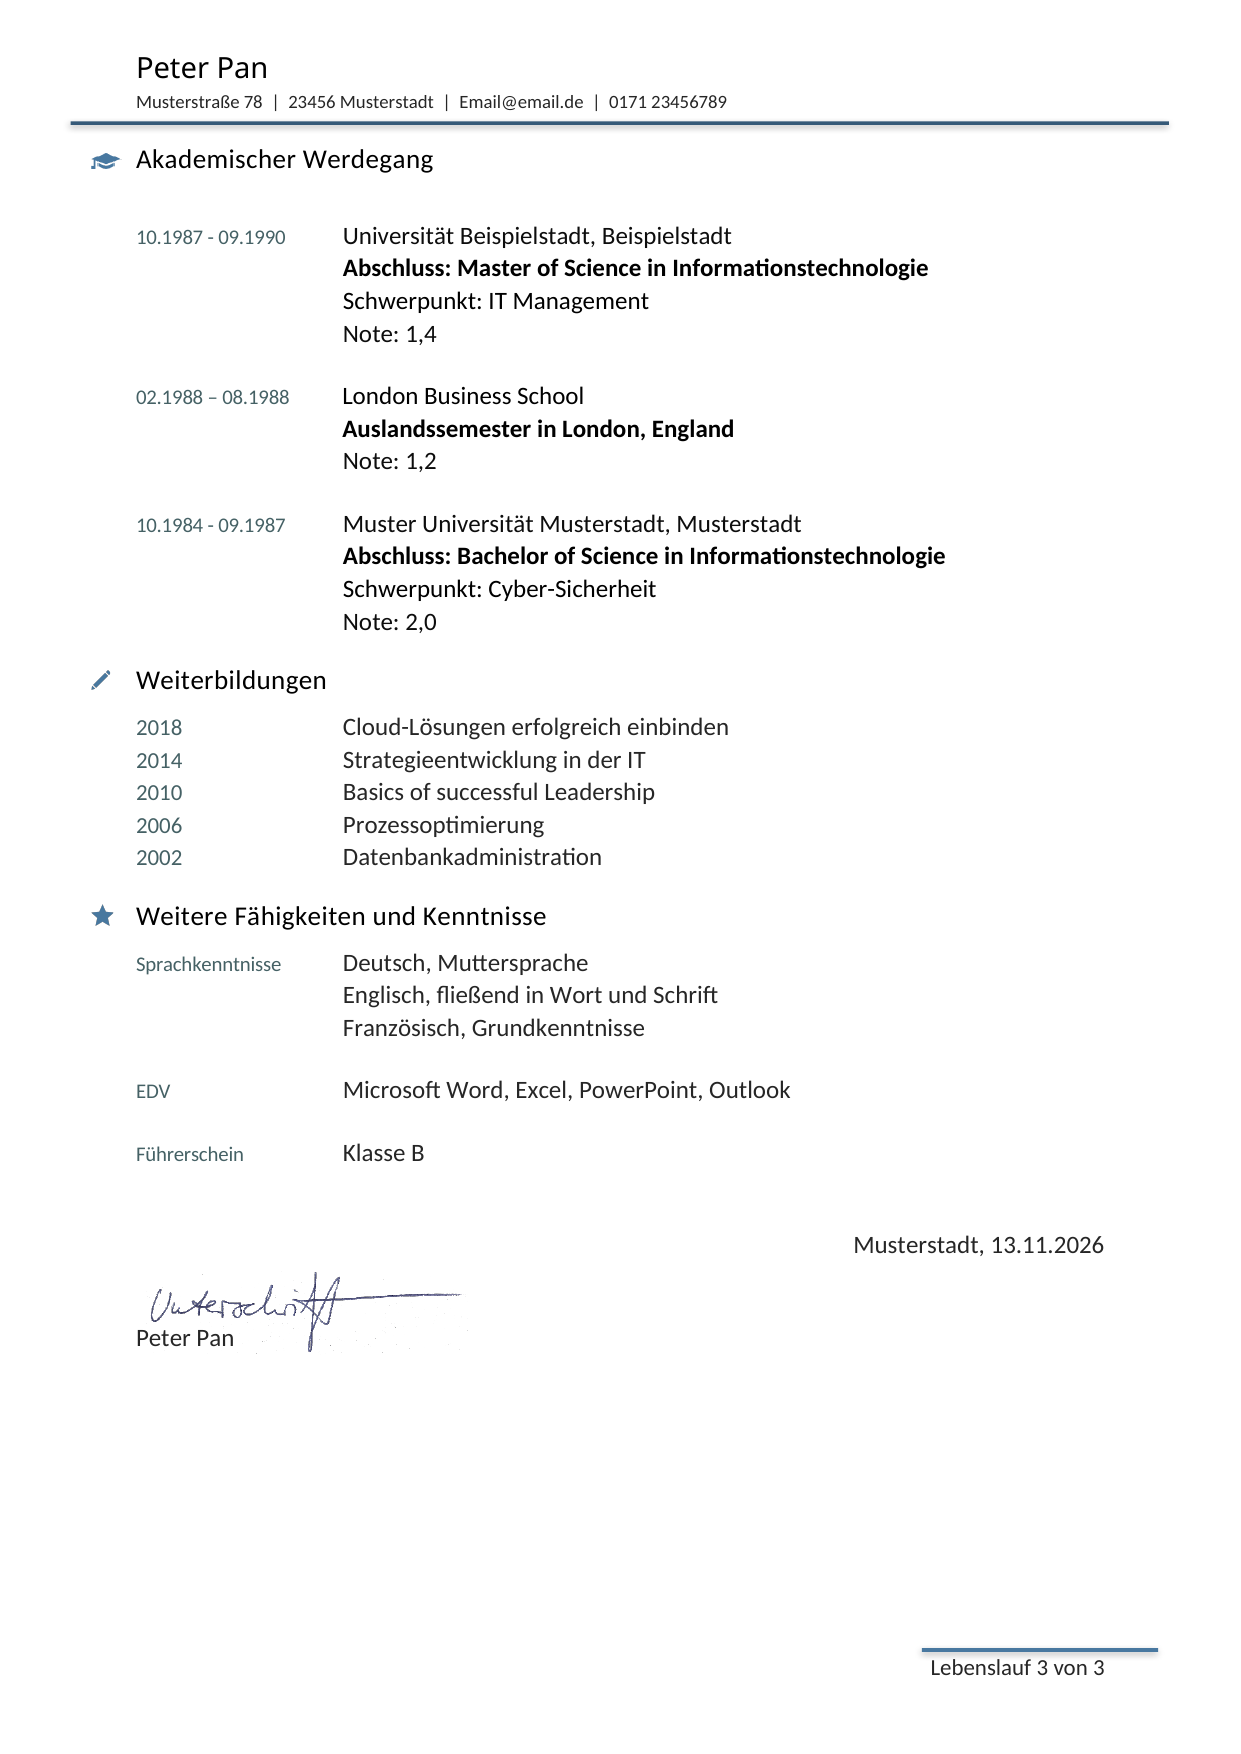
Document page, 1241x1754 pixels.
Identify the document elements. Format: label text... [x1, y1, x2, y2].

text Französisch, Grundkenntnisse [136, 1012, 1104, 1043]
text Abschluss: Bachelor of Science in Informationstechnologie Schwerpunkt: Cyber-Sicherheit Note: 2,0 [343, 541, 1104, 636]
picture [91, 153, 122, 169]
text Englisch, fließend in Wort und Schrift [136, 979, 1104, 1010]
text Peter Pan [136, 1322, 1104, 1352]
text Abschluss: Master of Science in Informationstechnologie [343, 252, 1104, 283]
text 2018 Cloud-Lösungen erfolgreich einbinden [136, 711, 1104, 742]
subtitle Akademischer Werdegang [91, 142, 1104, 175]
picture [91, 904, 114, 926]
subtitle Weiterbildungen [91, 663, 1104, 696]
text 10.1987 - 09.1990 Universität Beispielstadt, Beispielstadt [136, 220, 1104, 250]
text Führerschein Klasse B [136, 1137, 1104, 1168]
text 2002 Datenbankadministration [136, 842, 1104, 872]
text 10.1984 - 09.1987 Muster Universität Musterstadt, Musterstadt [136, 508, 1104, 538]
subtitle Weitere Fähigkeiten und Kenntnisse [91, 899, 1104, 932]
text 2006 Prozessoptimierung [136, 809, 1104, 839]
text 02.1988 – 08.1988 London Business School Auslandssemester in London, England Note: 1,2 [136, 380, 1104, 476]
text EDV Microsoft Word, Excel, PowerPoint, Outlook [136, 1075, 1104, 1105]
text Schwerpunkt: IT Management Note: 1,4 [343, 285, 1104, 348]
text 2010 Basics of successful Leadership [136, 776, 1104, 807]
text Musterstadt, 16.09.2022 [136, 1229, 1104, 1260]
picture [145, 1270, 468, 1322]
text Sprachkenntnisse Deutsch, Muttersprache [136, 947, 1104, 977]
text 2014 Strategieentwicklung in der IT [136, 744, 1104, 774]
picture [91, 670, 111, 690]
